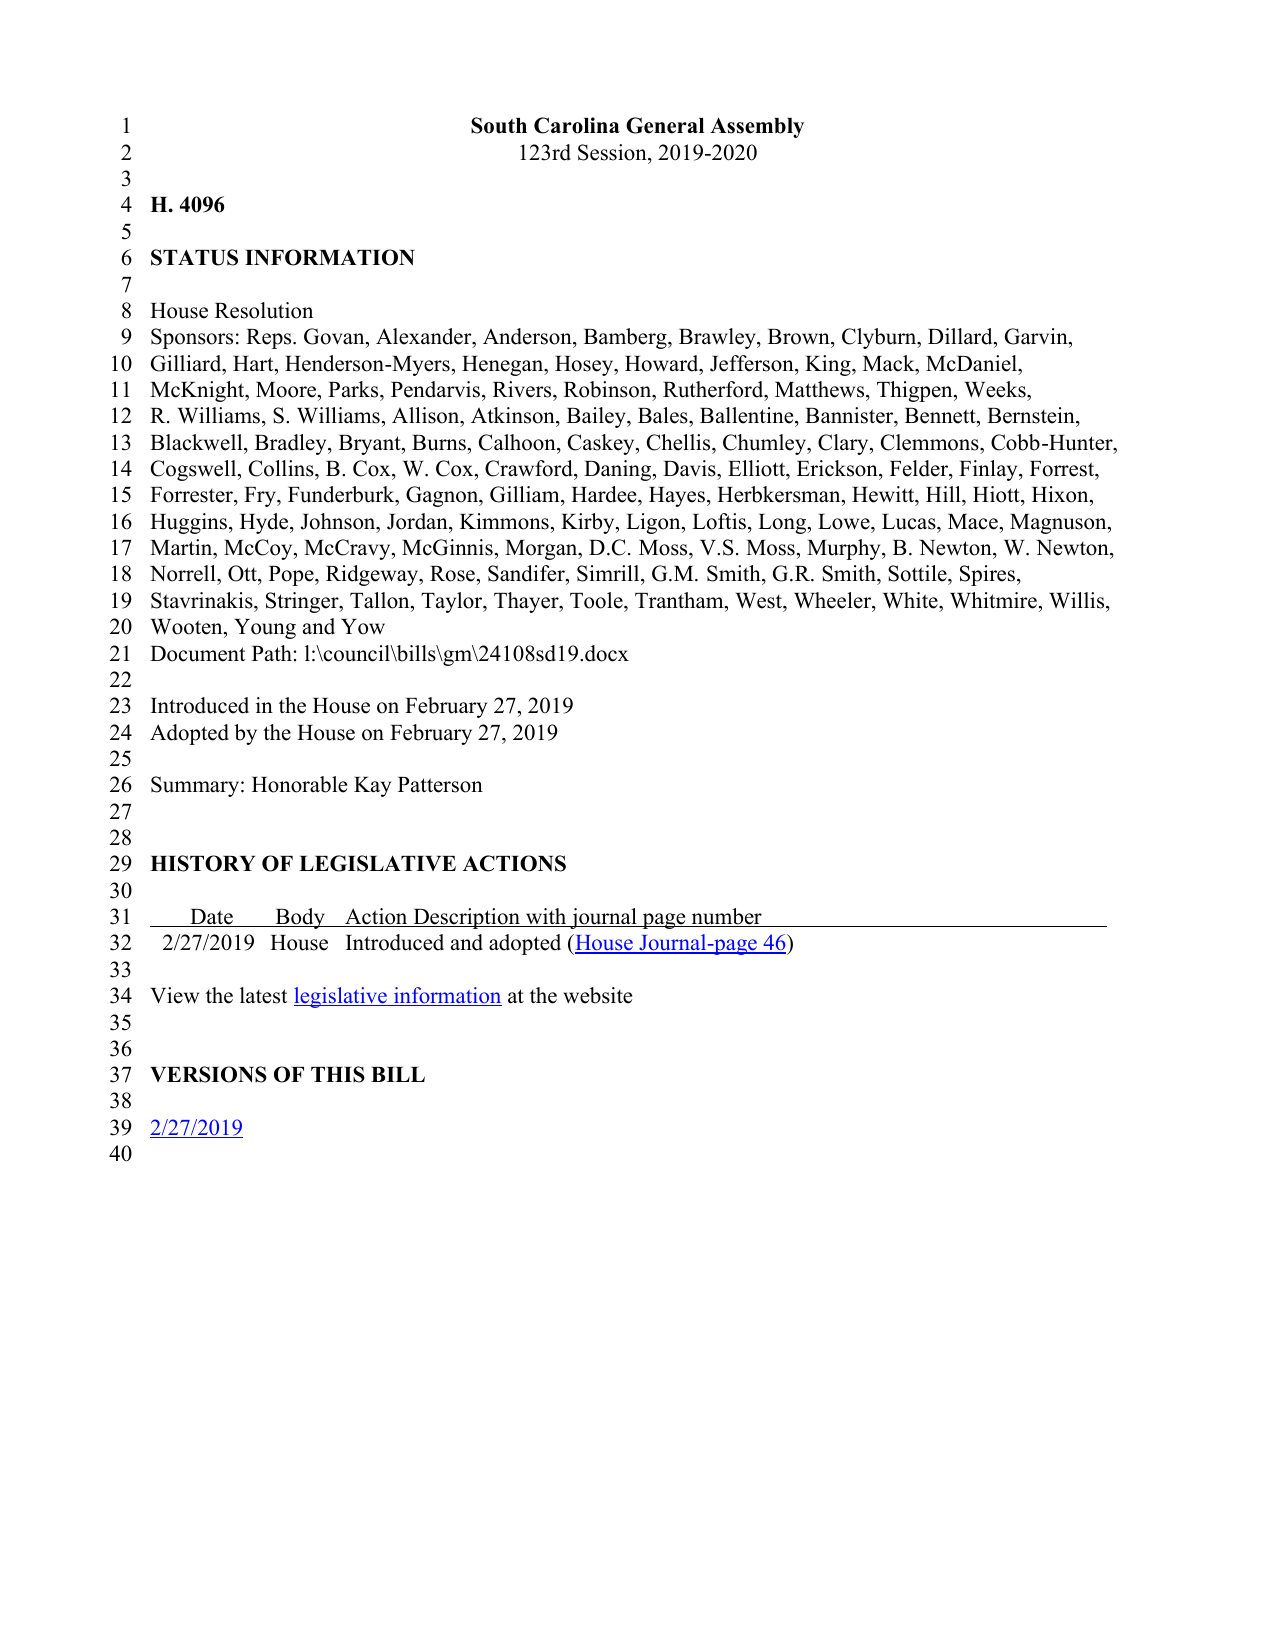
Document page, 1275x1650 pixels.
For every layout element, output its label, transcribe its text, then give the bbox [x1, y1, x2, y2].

text 123rd Session, 2019-2020 [150, 139, 1125, 165]
text Date Body Action Description with journal page number [150, 903, 1125, 929]
text H. 4096 [150, 192, 1125, 218]
text Sponsors: Reps. Govan, Alexander, Anderson, Bamberg, Brawley, Brown, Clyburn, Dillard, Garvin, Gilliard, Hart, Henderson-Myers, Henegan, Hosey, Howard, Jefferson, King, Mack, McDaniel, McKnight, Moore, Parks, Pendarvis, Rivers, Robinson, Rutherford, Matthews, Thigpen, Weeks, R. Williams, S. Williams, Allison, Atkinson, Bailey, Bales, Ballentine, Bannister, Bennett, Bernstein, Blackwell, Bradley, Bryant, Burns, Calhoon, Caskey, Chellis, Chumley, Clary, Clemmons, Cobb-Hunter, Cogswell, Collins, B. Cox, W. Cox, Crawford, Daning, Davis, Elliott, Erickson, Felder, Finlay, Forrest, Forrester, Fry, Funderburk, Gagnon, Gilliam, Hardee, Hayes, Herbkersman, Hewitt, Hill, Hiott, Hixon, Huggins, Hyde, Johnson, Jordan, Kimmons, Kirby, Ligon, Loftis, Long, Lowe, Lucas, Mace, Magnuson, Martin, McCoy, McCravy, McGinnis, Morgan, D.C. Moss, V.S. Moss, Murphy, B. Newton, W. Newton, Norrell, Ott, Pope, Ridgeway, Rose, Sandifer, Simrill, G.M. Smith, G.R. Smith, Sottile, Spires, Stavrinakis, Stringer, Tallon, Taylor, Thayer, Toole, Trantham, West, Wheeler, White, Whitmire, Willis, Wooten, Young and Yow [150, 323, 1125, 639]
text 2/27/2019 [150, 1114, 1125, 1140]
text Introduced in the House on February 27, 2019 [150, 692, 1125, 719]
text STATUS INFORMATION [150, 244, 1125, 271]
text 2/27/2019 House Introduced and adopted (House Journal-page 46) [150, 929, 1125, 956]
text Summary: Honorable Kay Patterson [150, 771, 1125, 798]
text Adopted by the House on February 27, 2019 [150, 719, 1125, 745]
text View the latest legislative information at the website [150, 982, 1125, 1008]
text VERSIONS OF THIS BILL [150, 1061, 1125, 1088]
text House Resolution [150, 297, 1125, 323]
text HISTORY OF LEGISLATIVE ACTIONS [150, 850, 1125, 877]
text Document Path: l:\council\bills\gm\24108sd19.docx [150, 639, 1125, 666]
text South Carolina General Assembly [150, 112, 1125, 139]
